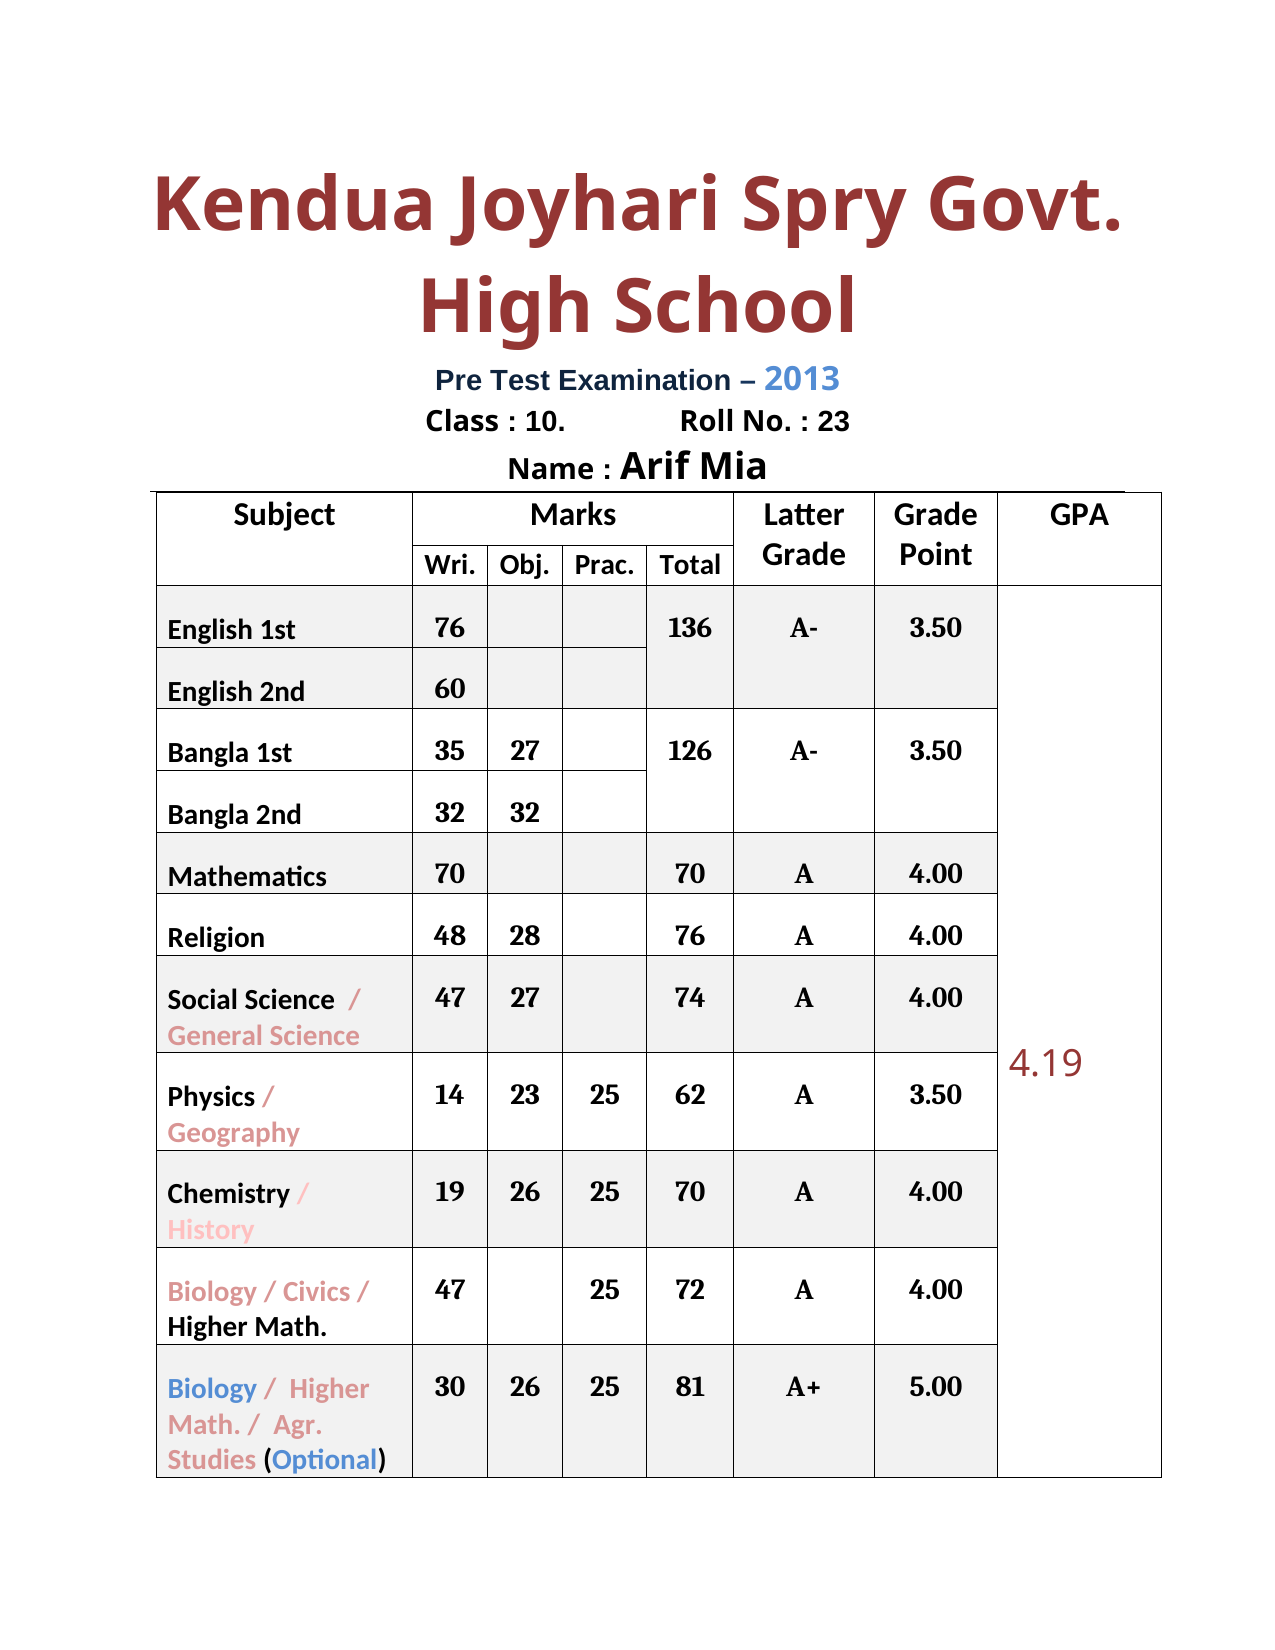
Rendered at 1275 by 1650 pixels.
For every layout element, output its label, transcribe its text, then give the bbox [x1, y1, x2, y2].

table_cell 5.00 [875, 1345, 997, 1477]
table_cell Prac. [563, 546, 646, 585]
table_header Grade Point [875, 493, 997, 585]
table_cell 48 [413, 894, 487, 955]
table_cell 35 [413, 709, 487, 770]
table_cell Mathematics [157, 833, 412, 893]
table_cell 30 [413, 1345, 487, 1477]
table_cell 47 [413, 956, 487, 1052]
table_cell [563, 894, 646, 955]
table_cell 60 [413, 648, 487, 708]
table_cell [563, 709, 646, 770]
table_cell A [734, 1053, 874, 1149]
table_cell English 2nd [157, 648, 412, 708]
table_cell Wri. [413, 546, 487, 585]
table_cell 76 [647, 894, 733, 955]
table_cell Bangla 1st [157, 709, 412, 770]
table_cell A [734, 833, 874, 893]
table_cell 70 [647, 1151, 733, 1247]
table_cell 25 [563, 1151, 646, 1247]
table_cell English 1st [157, 586, 412, 647]
text Pre Test Examination – 2013 [150, 354, 1125, 400]
table_cell A+ [734, 1345, 874, 1477]
table_cell 81 [647, 1345, 733, 1477]
table_cell Total [647, 546, 733, 585]
table_cell Obj. [488, 546, 562, 585]
table_cell 72 [647, 1248, 733, 1344]
table_header Marks [413, 493, 733, 545]
table_cell [488, 1248, 562, 1344]
table_cell Biology / Civics / Higher Math. [157, 1248, 412, 1344]
table_cell 14 [413, 1053, 487, 1149]
table_cell Social Science / General Science [157, 956, 412, 1052]
table_cell Chemistry / History [157, 1151, 412, 1247]
table_cell [563, 956, 646, 1052]
table_cell [563, 771, 646, 832]
table_cell 27 [488, 709, 562, 770]
table_cell 70 [413, 833, 487, 893]
table_cell 28 [488, 894, 562, 955]
table_cell Physics / Geography [157, 1053, 412, 1149]
table_cell 25 [563, 1248, 646, 1344]
text Class : 10. Roll No. : 23 [150, 400, 1125, 439]
table_cell 3.50 [875, 1053, 997, 1149]
table_header Latter Grade [734, 493, 874, 585]
table_cell 32 [488, 771, 562, 832]
table_cell 27 [488, 956, 562, 1052]
table_cell 19 [413, 1151, 487, 1247]
table_cell 62 [647, 1053, 733, 1149]
text Name : Arif Mia [150, 439, 1125, 491]
table_cell 136 [647, 586, 733, 708]
table_cell 4.00 [875, 1151, 997, 1247]
table_cell [488, 833, 562, 893]
table_header GPA [998, 493, 1161, 585]
table_cell A [734, 1151, 874, 1247]
table_cell [488, 586, 562, 647]
table_cell 26 [488, 1345, 562, 1477]
table_cell 4.00 [875, 1248, 997, 1344]
table_cell A [734, 956, 874, 1052]
table_cell A- [734, 709, 874, 832]
table_cell 4.00 [875, 833, 997, 893]
table_cell Bangla 2nd [157, 771, 412, 832]
table_cell 26 [488, 1151, 562, 1247]
table_cell 32 [413, 771, 487, 832]
table_cell 76 [413, 586, 487, 647]
table_cell [563, 586, 646, 647]
table_cell A- [734, 586, 874, 708]
table_cell 47 [413, 1248, 487, 1344]
table_cell A [734, 1248, 874, 1344]
table_cell [563, 648, 646, 708]
table_cell 3.50 [875, 586, 997, 708]
text Kendua Joyhari Spry Govt. High School [150, 150, 1125, 354]
table_cell [488, 648, 562, 708]
table_cell 3.50 [875, 709, 997, 832]
table_cell 4.00 [875, 956, 997, 1052]
table_cell 70 [647, 833, 733, 893]
table_cell 126 [647, 709, 733, 832]
table_cell [563, 833, 646, 893]
table_cell 4.00 [875, 894, 997, 955]
table_cell 23 [488, 1053, 562, 1149]
table_cell Religion [157, 894, 412, 955]
table_header Subject [157, 493, 412, 585]
table_cell 4.19 [998, 586, 1161, 1477]
table_cell Biology / Higher Math. / Agr. Studies (Optional) [157, 1345, 412, 1477]
table_cell 25 [563, 1345, 646, 1477]
table_cell 25 [563, 1053, 646, 1149]
table_cell 74 [647, 956, 733, 1052]
table_cell A [734, 894, 874, 955]
